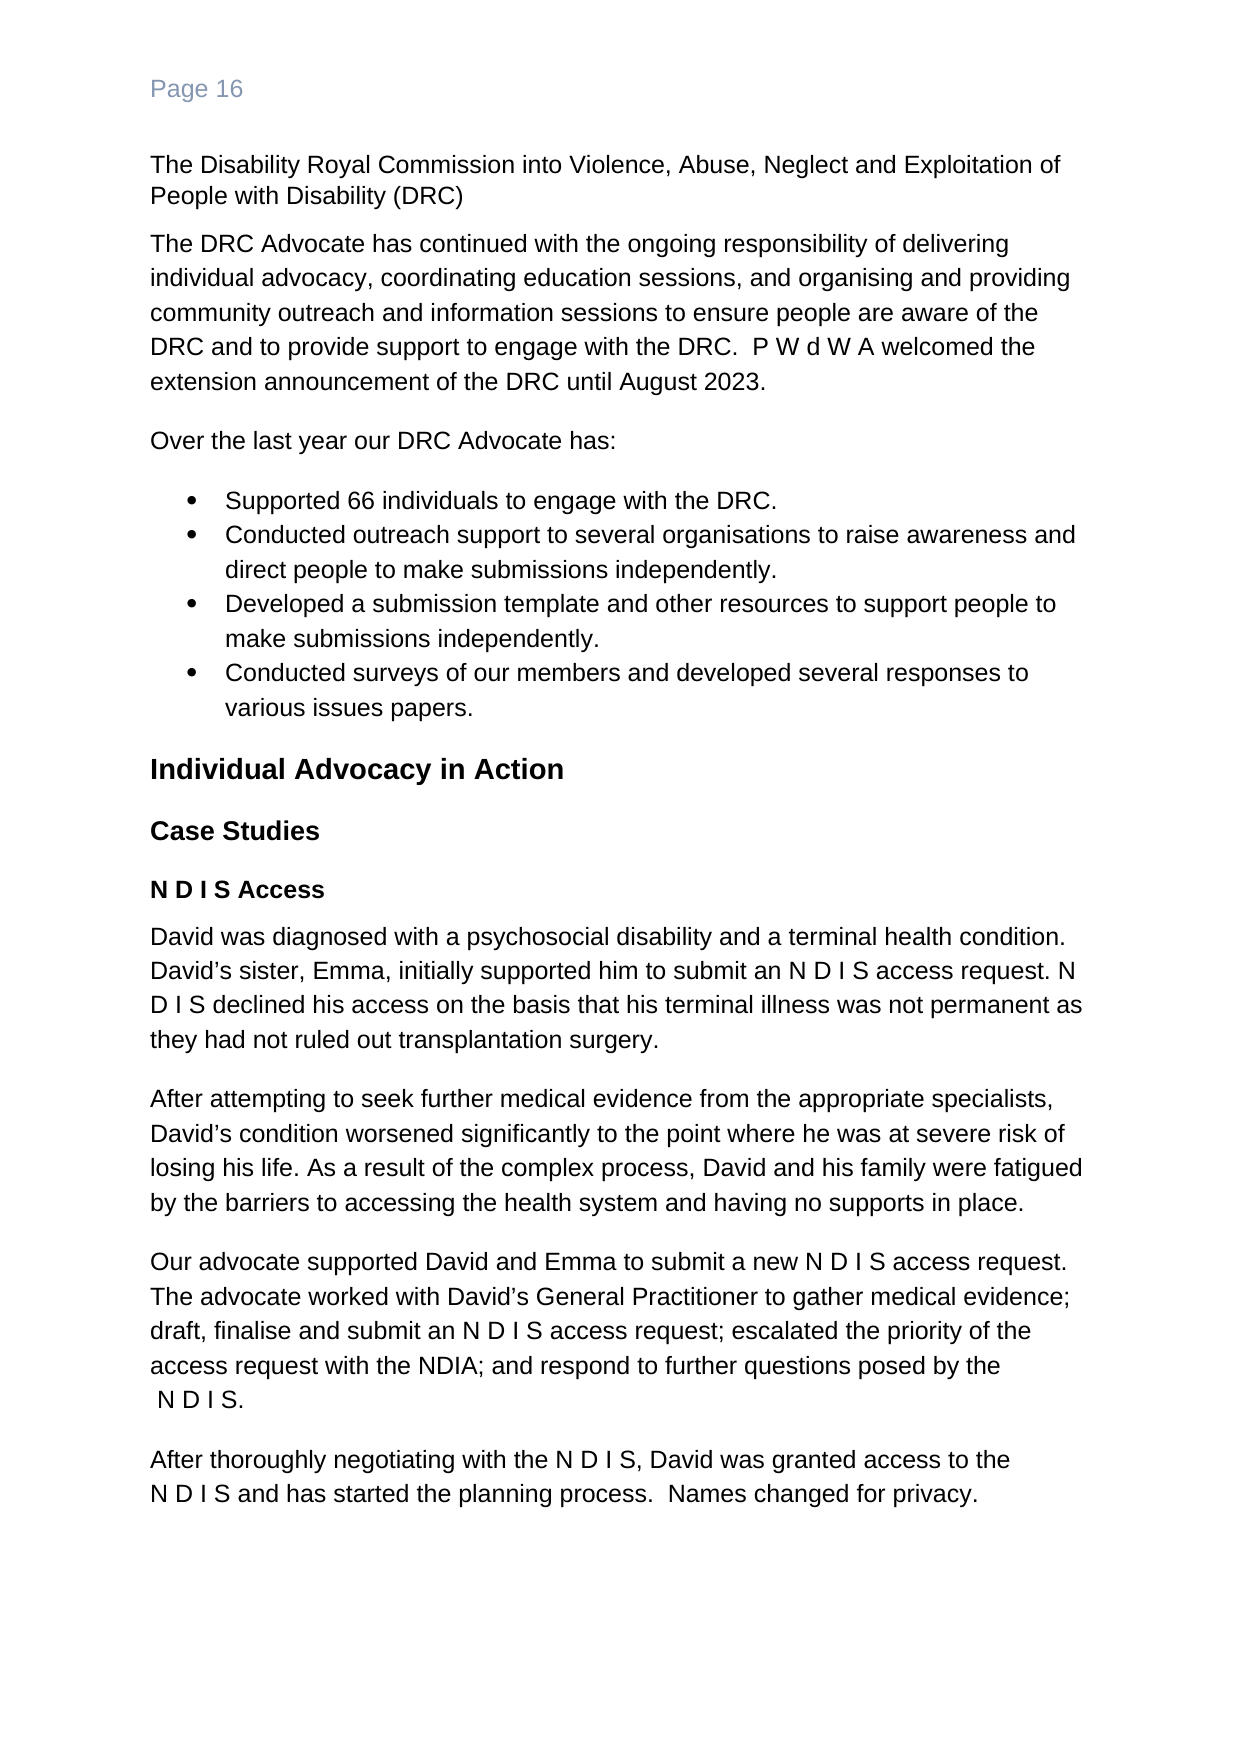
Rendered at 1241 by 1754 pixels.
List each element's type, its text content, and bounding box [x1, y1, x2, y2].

text N D I S. [150, 1385, 1090, 1414]
text Our advocate supported David and Emma to submit a new N D I S access request. The advocate worked with David’s General Practitioner to gather medical evidence; draft, finalise and submit an N D I S access request; escalated the priority of the access request with the NDIA; and respond to further questions posed by the [150, 1247, 1090, 1379]
text The DRC Advocate has continued with the ongoing responsibility of delivering individual advocacy, coordinating education sessions, and organising and providing community outreach and information sessions to ensure people are aware of the DRC and to provide support to engage with the DRC. P W d W A welcomed the extension announcement of the DRC until August 2023. [150, 229, 1090, 395]
list Developed a submission template and other resources to support people to make submissions independently. [187, 589, 1090, 653]
text After thoroughly negotiating with the N D I S, David was granted access to the [150, 1445, 1090, 1473]
list Conducted surveys of our members and developed several responses to various issues papers. [187, 658, 1090, 722]
text N D I S and has started the planning process. Names changed for privacy. [150, 1479, 1090, 1508]
list Supported 66 individuals to engage with the DRC. [187, 486, 1090, 514]
subtitle Case Studies [150, 815, 1090, 846]
list Conducted outreach support to several organisations to raise awareness and direct people to make submissions independently. [187, 520, 1090, 583]
subtitle N D I S Access [150, 874, 1090, 903]
text Over the last year our DRC Advocate has: [150, 426, 1090, 455]
text The Disability Royal Commission into Violence, Abuse, Neglect and Exploitation of People with Disability (DRC) [150, 150, 1090, 210]
text David was diagnosed with a psychosocial disability and a terminal health condition. David’s sister, Emma, initially supported him to submit an N D I S access request. N D I S declined his access on the basis that his terminal illness was not permanent as they had not ruled out transplantation surgery. [150, 922, 1090, 1054]
text After attempting to seek further medical evidence from the appropriate specialists, David’s condition worsened significantly to the point where he was at severe risk of losing his life. As a result of the complex process, David and his family were fatigued by the barriers to accessing the health system and having no supports in place. [150, 1084, 1090, 1217]
subtitle Individual Advocacy in Action [150, 752, 1090, 786]
